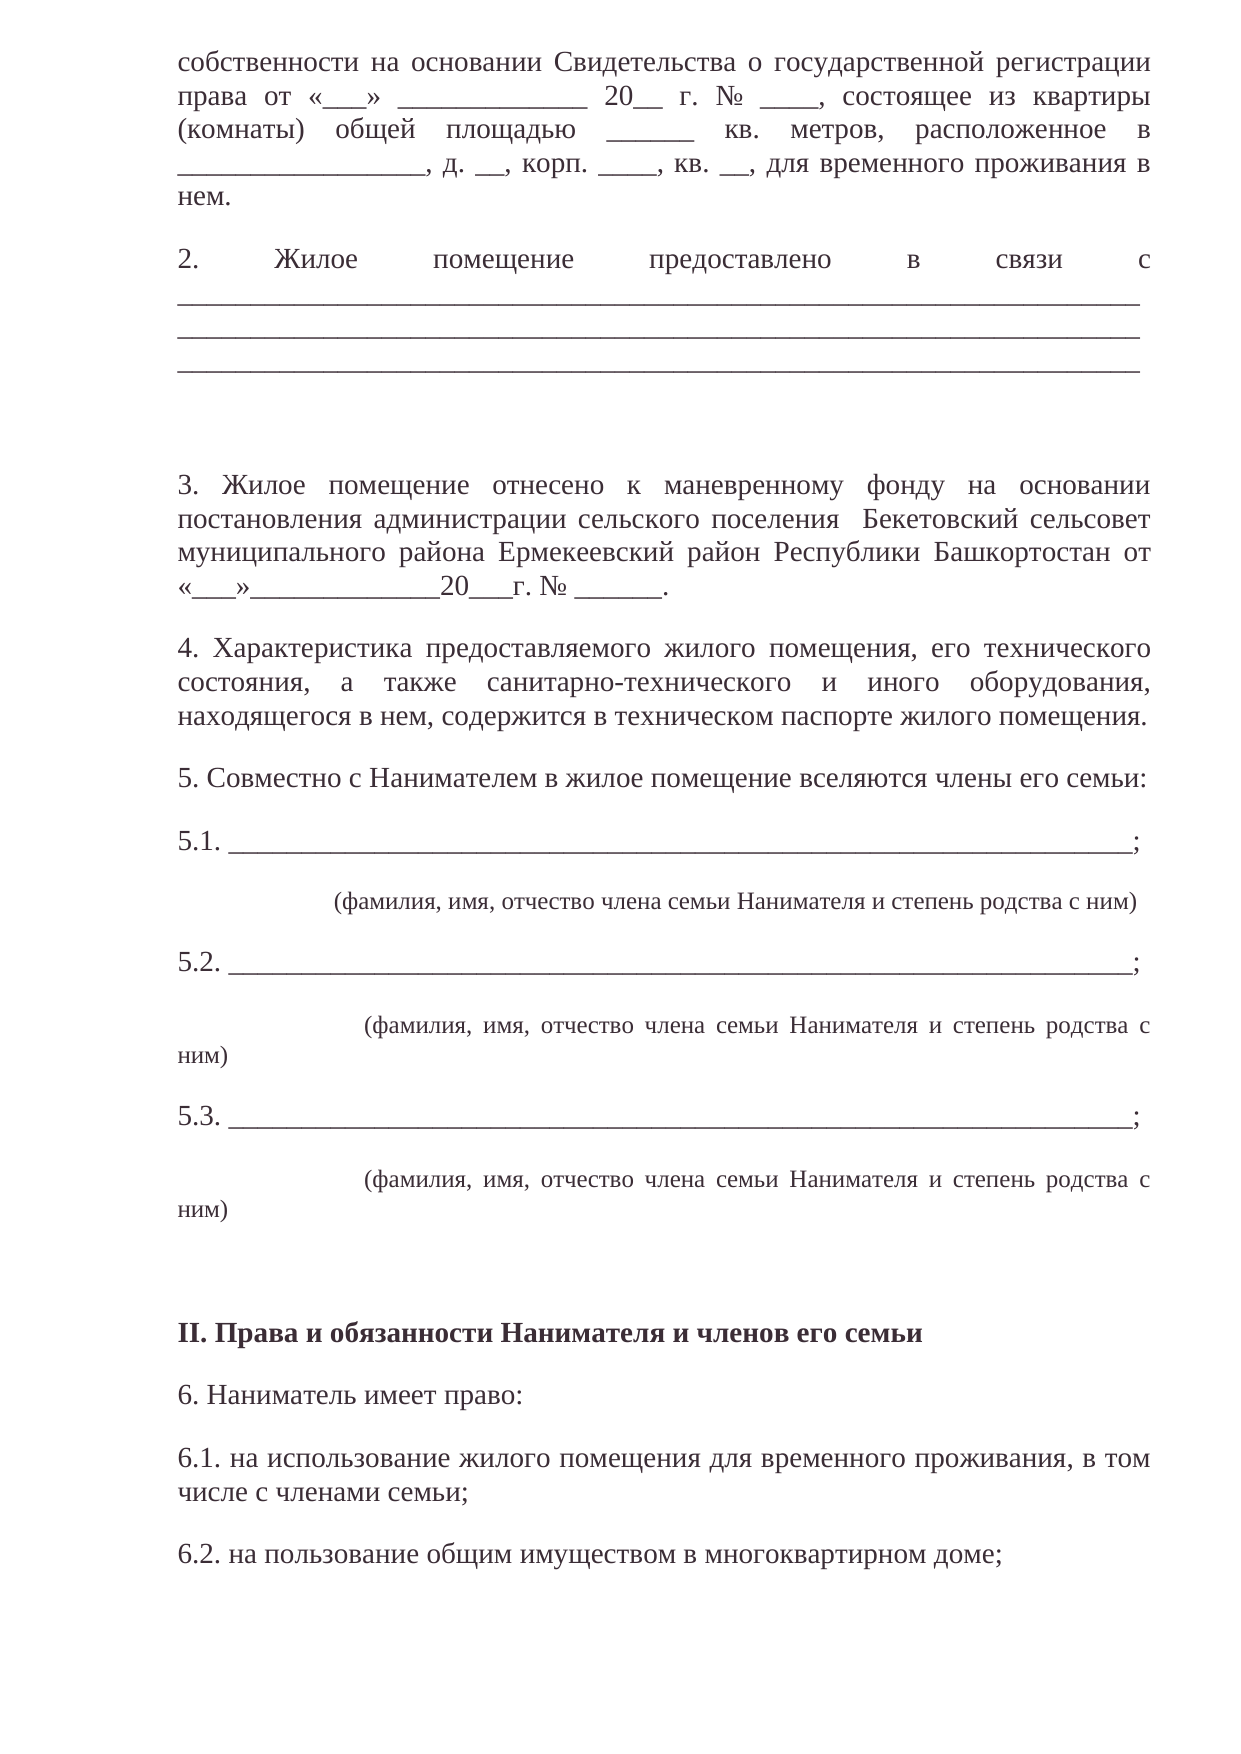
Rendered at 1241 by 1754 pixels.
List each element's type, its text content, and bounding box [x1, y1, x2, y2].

text 5.2. ______________________________________________________________; [177, 944, 1152, 977]
text (фамилия, имя, отчество члена семьи Нанимателя и степень родства с ним) [177, 1161, 1152, 1223]
text 5.1. ______________________________________________________________; [177, 823, 1152, 857]
text II. Права и обязанности Нанимателя и членов его семьи [177, 1315, 1152, 1348]
text 3. Жилое помещение отнесено к маневренному фонду на основании постановления администрации сельского поселения Бекетовский сельсовет муниципального района Ермекеевский район Республики Башкортостан от «___»_____________20___г. № ______. [177, 467, 1152, 601]
text 6.1. на использование жилого помещения для временного проживания, в том числе с членами семьи; [177, 1440, 1152, 1507]
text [177, 44, 1152, 212]
text (фамилия, имя, отчество члена семьи Нанимателя и степень родства с ним) [177, 886, 1152, 914]
text 2. Жилое помещение предоставлено в связи с ______________________________________________________________________________________________________________________________________________________________________________________________________ [177, 241, 1152, 375]
text 5.3. ______________________________________________________________; [177, 1098, 1152, 1131]
text 4. Характеристика предоставляемого жилого помещения, его технического состояния, а также санитарно-технического и иного оборудования, находящегося в нем, содержится в техническом паспорте жилого помещения. [177, 631, 1152, 731]
text 5. Совместно с Нанимателем в жилое помещение вселяются члены его семьи: [177, 760, 1152, 794]
text (фамилия, имя, отчество члена семьи Нанимателя и степень родства с ним) [177, 1006, 1152, 1069]
text 6.2. на пользование общим имуществом в многоквартирном доме; [177, 1536, 1152, 1570]
text 6. Наниматель имеет право: [177, 1377, 1152, 1411]
